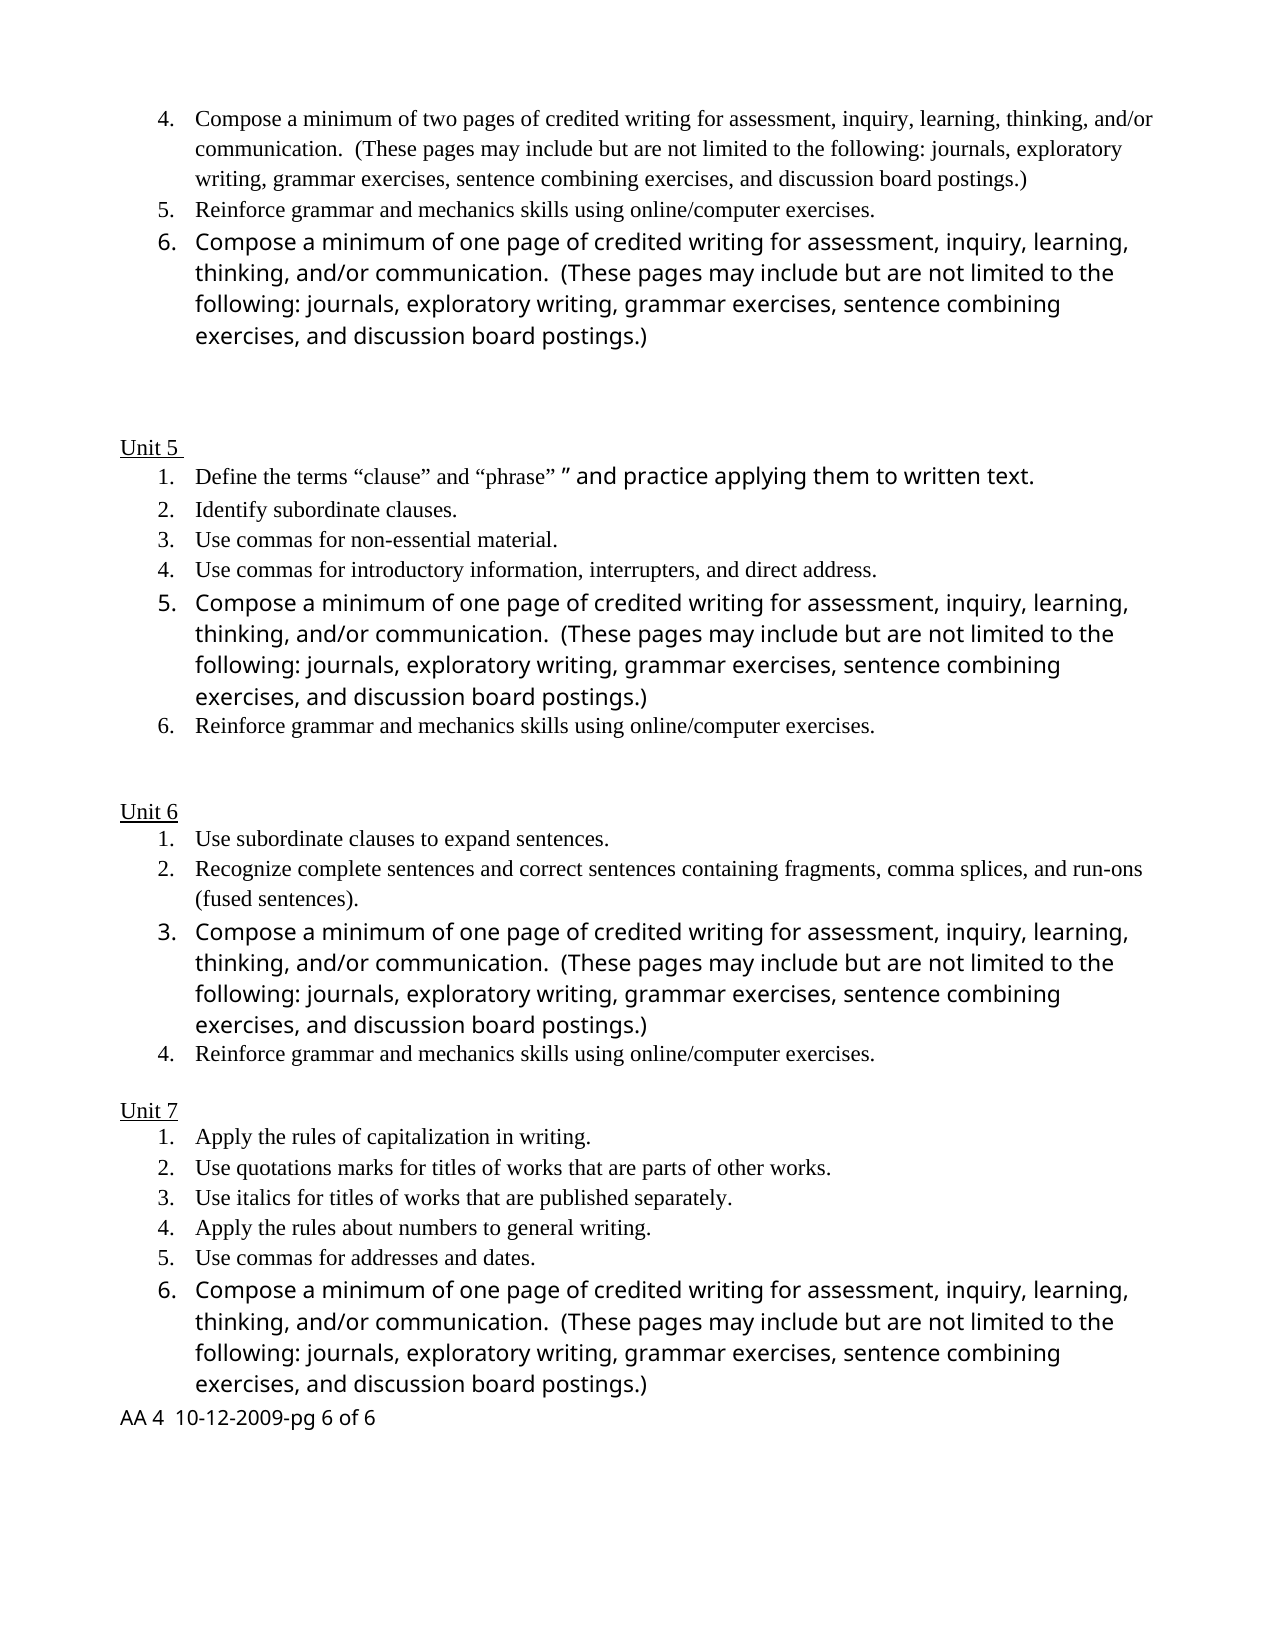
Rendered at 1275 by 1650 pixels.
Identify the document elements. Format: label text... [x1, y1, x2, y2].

list Reinforce grammar and mechanics skills using online/computer exercises. [157, 196, 1155, 222]
list Identify subordinate clauses. [157, 496, 1155, 522]
list Define the terms “clause” and “phrase” ” and practice applying them to written text. [157, 460, 1155, 491]
text Unit 6 [120, 798, 1155, 825]
list Recognize complete sentences and correct sentences containing fragments, comma splices, and run-ons (fused sentences). [157, 855, 1155, 912]
list Reinforce grammar and mechanics skills using online/computer exercises. [157, 1040, 1155, 1067]
list Use italics for titles of works that are published separately. [157, 1184, 1155, 1210]
list Use commas for non-essential material. [157, 526, 1155, 553]
list Apply the rules about numbers to general writing. [157, 1214, 1155, 1240]
list Use commas for introductory information, interrupters, and direct address. [157, 556, 1155, 583]
list Apply the rules of capitalization in writing. [157, 1123, 1155, 1150]
list Compose a minimum of two pages of credited writing for assessment, inquiry, learning, thinking, and/or communication. (These pages may include but are not limited to the following: journals, exploratory writing, grammar exercises, sentence combining exercises, and discussion board postings.) [157, 105, 1155, 192]
list Use subordinate clauses to expand sentences. [157, 825, 1155, 851]
text Unit 7 [120, 1097, 1155, 1123]
list Use commas for addresses and dates. [157, 1244, 1155, 1271]
text Unit 5 [120, 434, 1155, 460]
list Reinforce grammar and mechanics skills using online/computer exercises. [157, 712, 1155, 738]
list Use quotations marks for titles of works that are parts of other works. [157, 1153, 1155, 1180]
